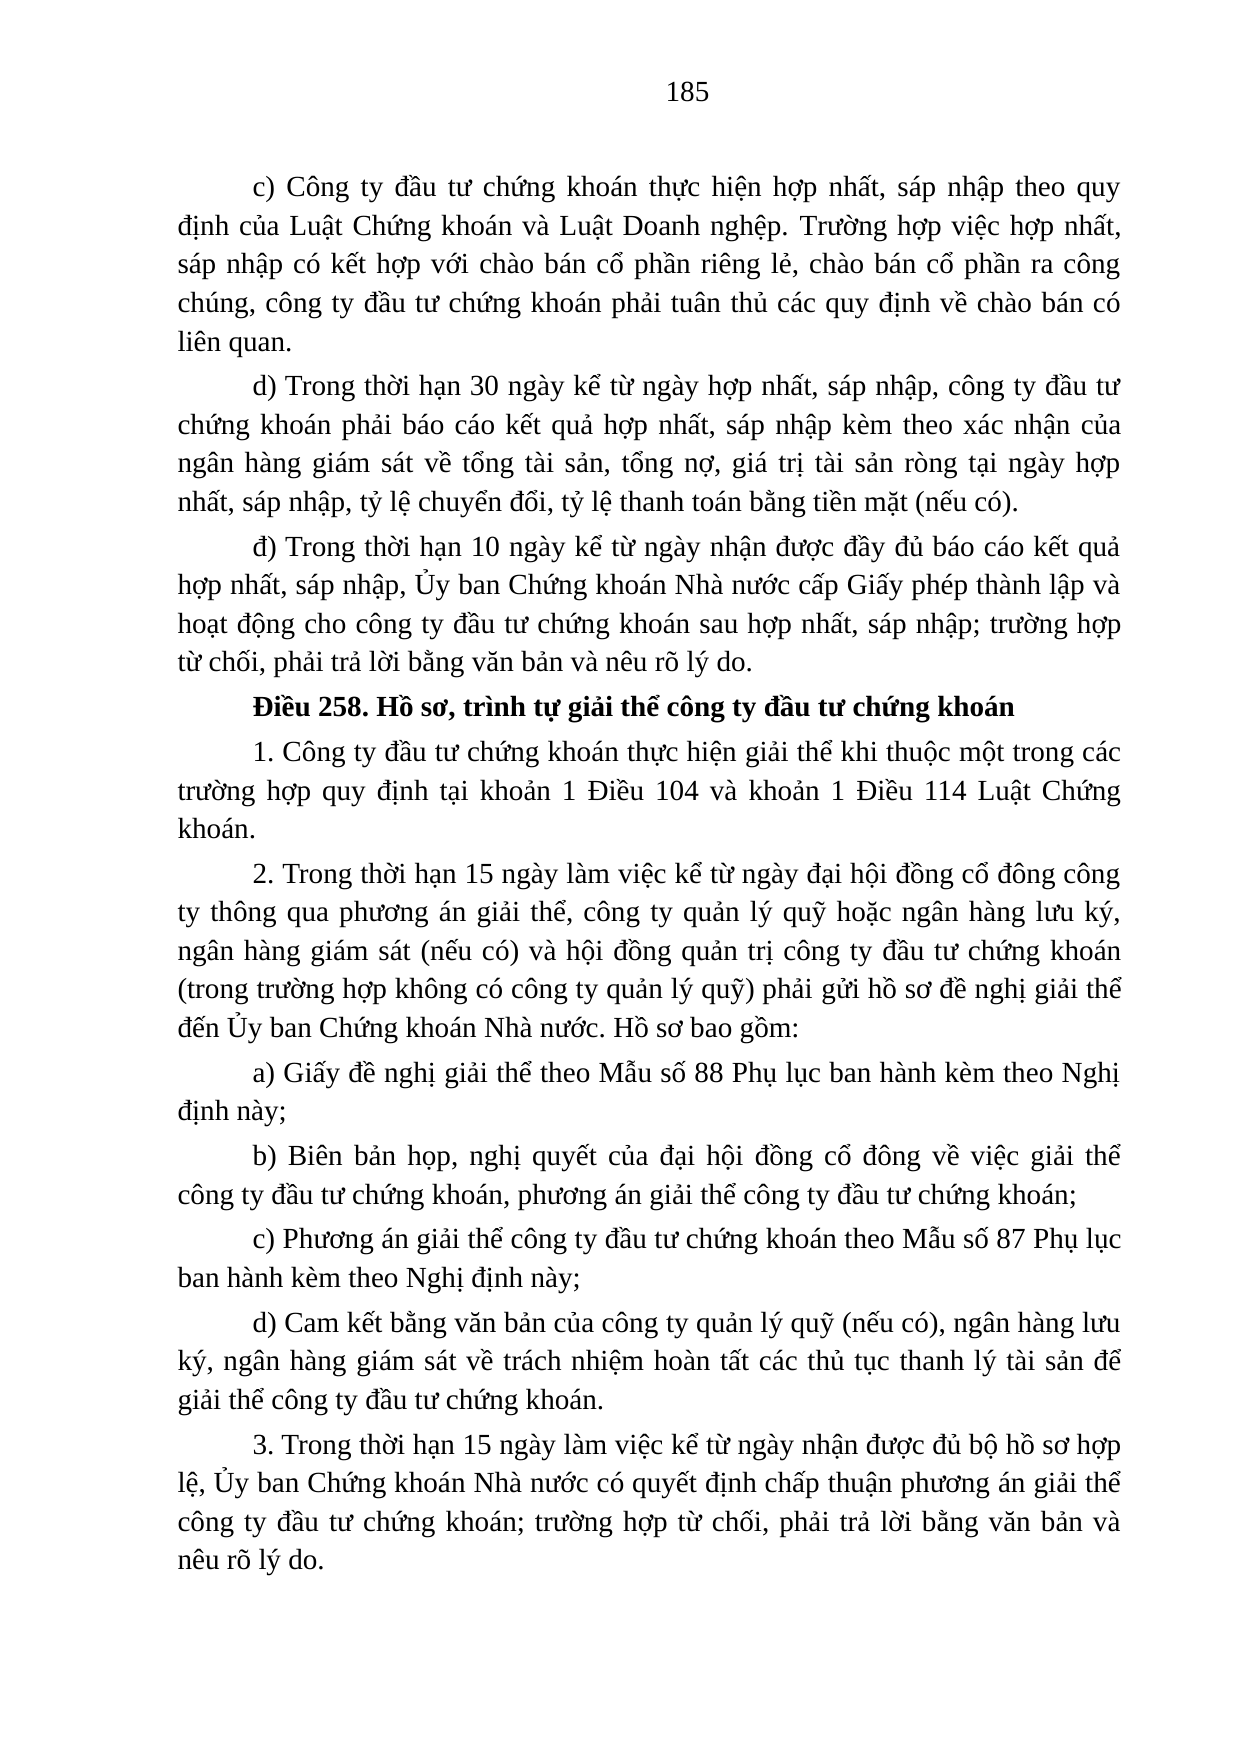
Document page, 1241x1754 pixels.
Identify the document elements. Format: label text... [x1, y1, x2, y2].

text Điều 258. Hồ sơ, trình tự giải thể công ty đầu tư chứng khoán [177, 689, 1122, 723]
text d) Cam kết bằng văn bản của công ty quản lý quỹ (nếu có), ngân hàng lưu ký, ngân hàng giám sát về trách nhiệm hoàn tất các thủ tục thanh lý tài sản để giải thể công ty đầu tư chứng khoán. [177, 1305, 1122, 1416]
text d) Trong thời hạn 30 ngày kể từ ngày hợp nhất, sáp nhập, công ty đầu tư chứng khoán phải báo cáo kết quả hợp nhất, sáp nhập kèm theo xác nhận của ngân hàng giám sát về tổng tài sản, tổng nợ, giá trị tài sản ròng tại ngày hợp nhất, sáp nhập, tỷ lệ chuyển đổi, tỷ lệ thanh toán bằng tiền mặt (nếu có). [177, 368, 1122, 518]
text c) Phương án giải thể công ty đầu tư chứng khoán theo Mẫu số 87 Phụ lục ban hành kèm theo Nghị định này; [177, 1222, 1122, 1294]
text b) Biên bản họp, nghị quyết của đại hội đồng cổ đông về việc giải thể công ty đầu tư chứng khoán, phương án giải thể công ty đầu tư chứng khoán; [177, 1138, 1122, 1210]
text c) Công ty đầu tư chứng khoán thực hiện hợp nhất, sáp nhập theo quy định của Luật Chứng khoán và Luật Doanh nghệp. Trường hợp việc hợp nhất, sáp nhập có kết hợp với chào bán cổ phần riêng lẻ, chào bán cổ phần ra công chúng, công ty đầu tư chứng khoán phải tuân thủ các quy định về chào bán có liên quan. [177, 169, 1122, 357]
text đ) Trong thời hạn 10 ngày kể từ ngày nhận được đầy đủ báo cáo kết quả hợp nhất, sáp nhập, Ủy ban Chứng khoán Nhà nước cấp Giấy phép thành lập và hoạt động cho công ty đầu tư chứng khoán sau hợp nhất, sáp nhập; trường hợp từ chối, phải trả lời bằng văn bản và nêu rõ lý do. [177, 529, 1122, 678]
text a) Giấy đề nghị giải thể theo Mẫu số 88 Phụ lục ban hành kèm theo Nghị định này; [177, 1055, 1122, 1127]
text 2. Trong thời hạn 15 ngày làm việc kể từ ngày đại hội đồng cổ đông công ty thông qua phương án giải thể, công ty quản lý quỹ hoặc ngân hàng lưu ký, ngân hàng giám sát (nếu có) và hội đồng quản trị công ty đầu tư chứng khoán (trong trường hợp không có công ty quản lý quỹ) phải gửi hồ sơ đề nghị giải thể đến Ủy ban Chứng khoán Nhà nước. Hồ sơ bao gồm: [177, 856, 1122, 1044]
text 3. Trong thời hạn 15 ngày làm việc kể từ ngày nhận được đủ bộ hồ sơ hợp lệ, Ủy ban Chứng khoán Nhà nước có quyết định chấp thuận phương án giải thể công ty đầu tư chứng khoán; trường hợp từ chối, phải trả lời bằng văn bản và nêu rõ lý do. [177, 1427, 1122, 1576]
text 1. Công ty đầu tư chứng khoán thực hiện giải thể khi thuộc một trong các trường hợp quy định tại khoản 1 Điều 104 và khoản 1 Điều 114 Luật Chứng khoán. [177, 734, 1122, 845]
